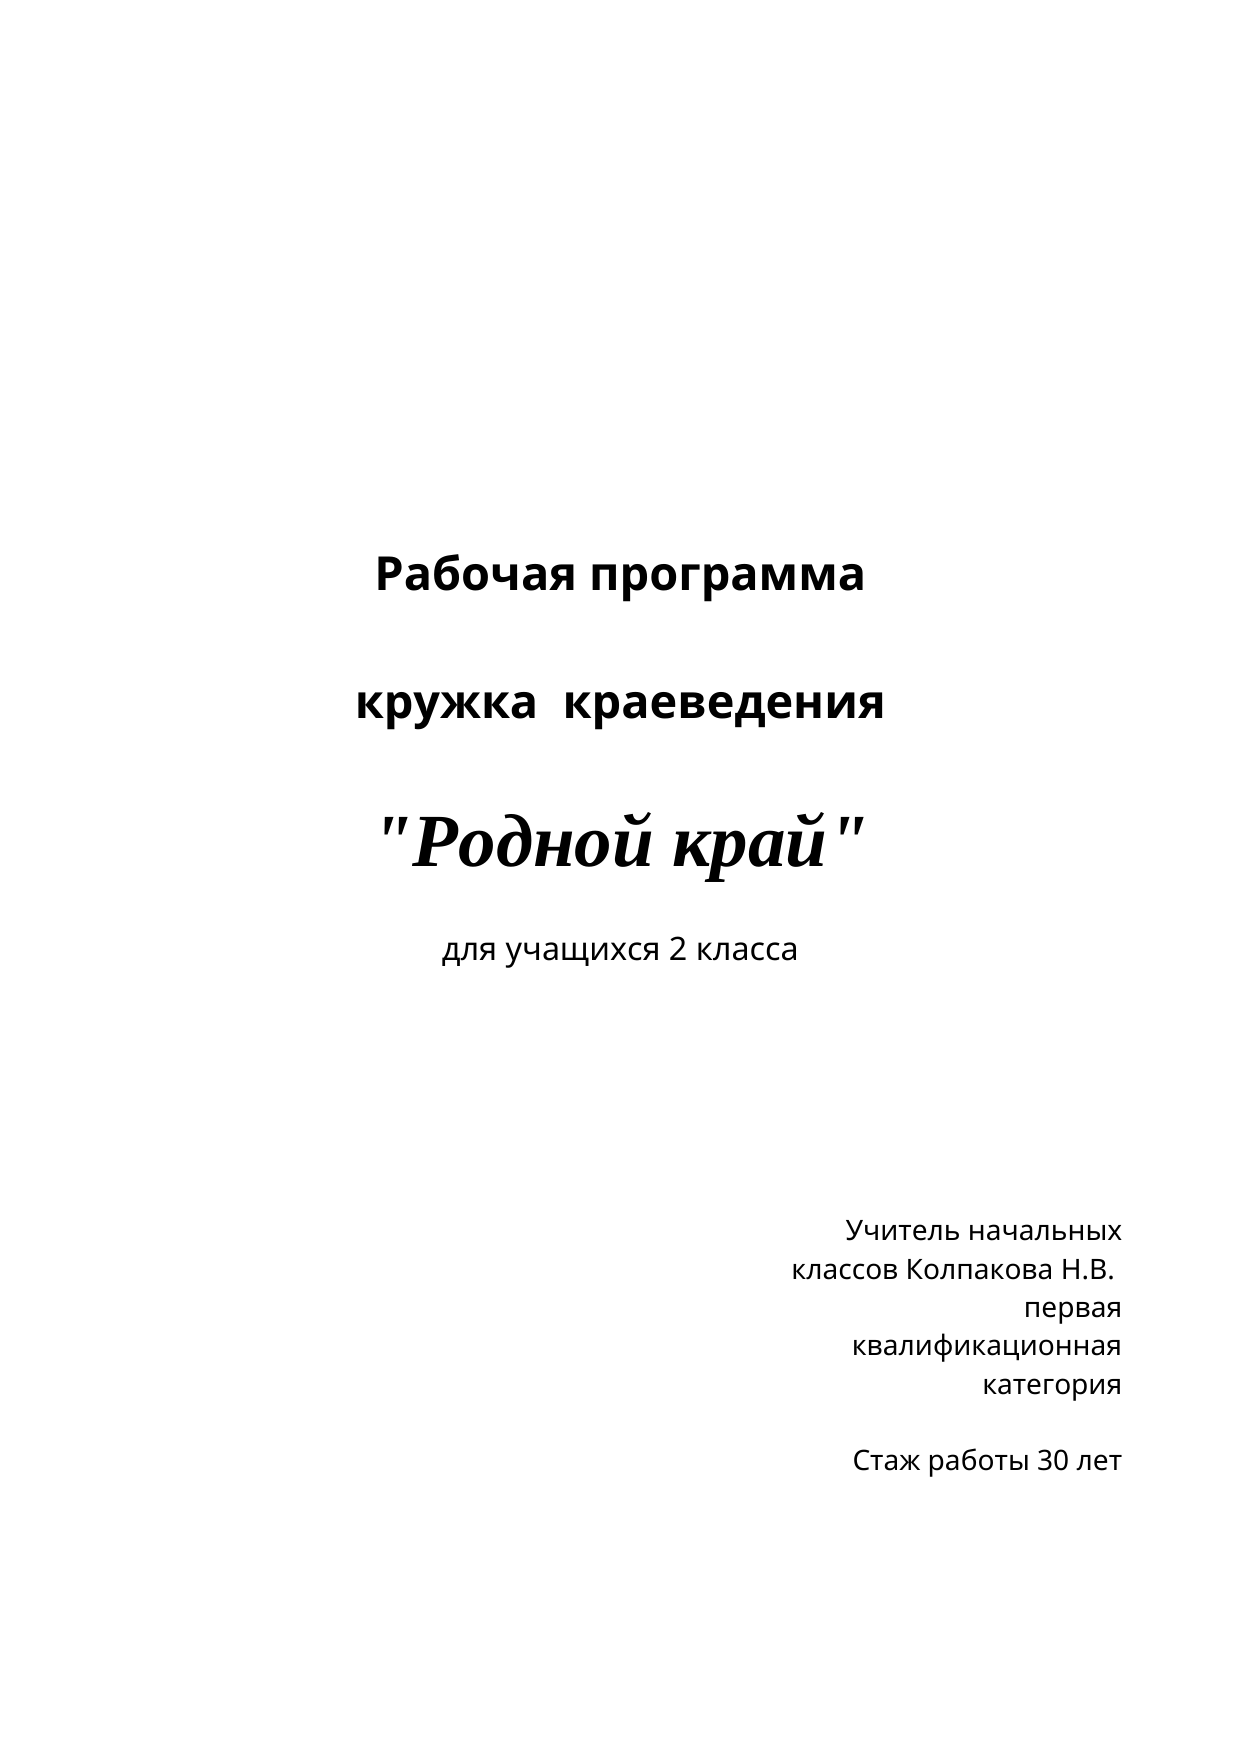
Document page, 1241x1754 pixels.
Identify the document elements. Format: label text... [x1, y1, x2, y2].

text квалификационная [118, 1326, 1122, 1364]
text Учитель начальных классов Колпакова Н.В. [118, 1211, 1122, 1287]
text первая [118, 1287, 1122, 1326]
text Стаж работы 30 лет [118, 1441, 1122, 1479]
text категория [118, 1364, 1122, 1402]
text "Родной край" [118, 796, 1122, 882]
text кружка краеведения [118, 668, 1122, 732]
text Рабочая программа [118, 541, 1122, 604]
text для учащихся 2 класса [118, 925, 1122, 969]
